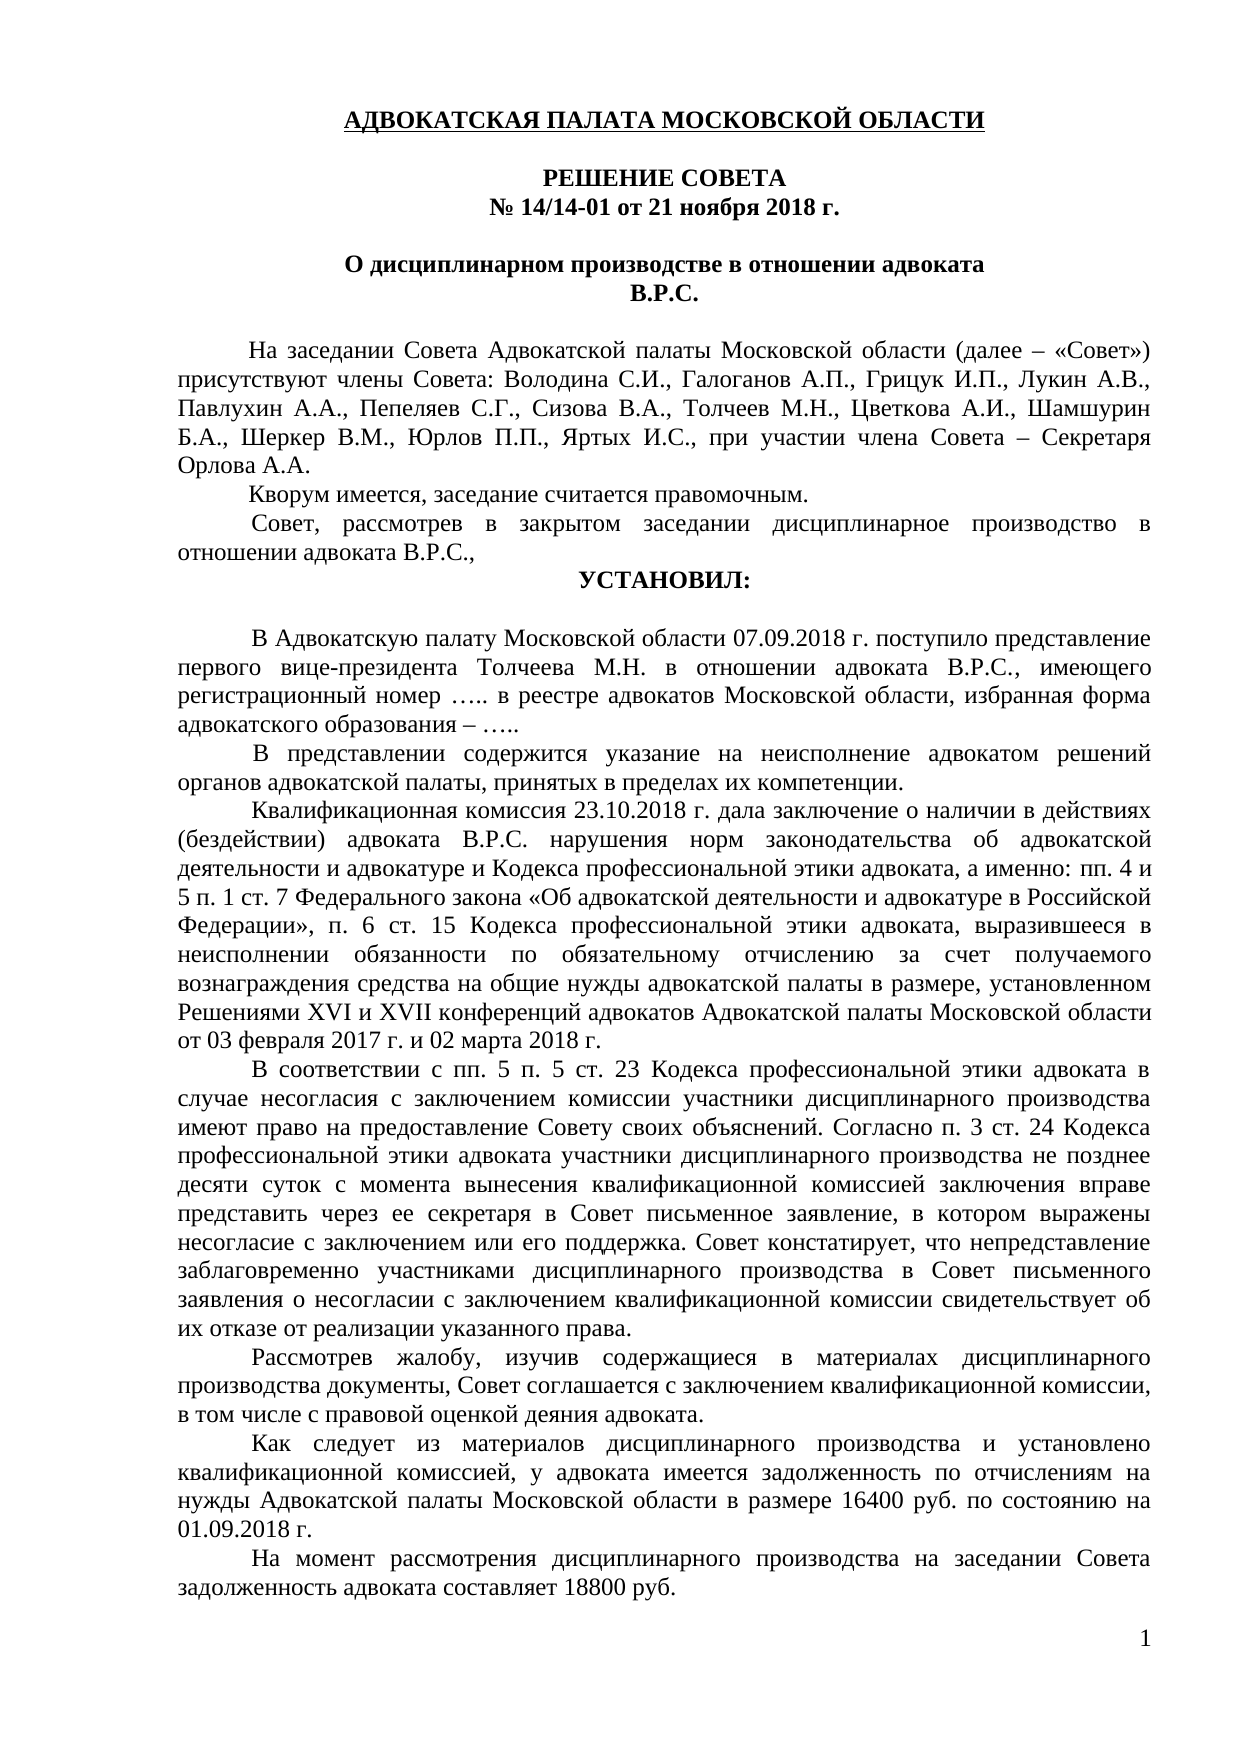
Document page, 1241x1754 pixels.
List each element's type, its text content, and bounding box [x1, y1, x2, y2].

text О дисциплинарном производстве в отношении адвоката [177, 249, 1152, 278]
text Квалификационная комиссия 23.10.2018 г. дала заключение о наличии в действиях (бездействии) адвоката В.Р.С. нарушения норм законодательства об адвокатской деятельности и адвокатуре и Кодекса профессиональной этики адвоката, а именно: пп. 4 и 5 п. 1 ст. 7 Федерального закона «Об адвокатской деятельности и адвокатуре в Российской Федерации», п. 6 ст. 15 Кодекса профессиональной этики адвоката, выразившееся в неисполнении обязанности по обязательному отчислению за счет получаемого вознаграждения средства на общие нужды адвокатской палаты в размере, установленном Решениями XVI и XVII конференций адвокатов Адвокатской палаты Московской области от 03 февраля 2017 г. и 02 марта 2018 г. [177, 796, 1152, 1054]
text В соответствии с пп. 5 п. 5 ст. 23 Кодекса профессиональной этики адвоката в случае несогласия с заключением комиссии участники дисциплинарного производства имеют право на предоставление Совету своих объяснений. Согласно п. 3 ст. 24 Кодекса профессиональной этики адвоката участники дисциплинарного производства не позднее десяти суток с момента вынесения квалификационной комиссией заключения вправе представить через ее секретаря в Совет письменное заявление, в котором выражены несогласие с заключением или его поддержка. Совет констатирует, что непредставление заблаговременно участниками дисциплинарного производства в Совет письменного заявления о несогласии с заключением квалификационной комиссии свидетельствует об их отказе от реализации указанного права. [177, 1054, 1152, 1342]
text УСТАНОВИЛ: [177, 566, 1152, 594]
text Рассмотрев жалобу, изучив содержащиеся в материалах дисциплинарного производства документы, Совет соглашается с заключением квалификационной комиссии, в том числе с правовой оценкой деяния адвоката. [177, 1342, 1152, 1428]
subtitle Решение СОВЕТА [177, 163, 1152, 192]
text На заседании Совета Адвокатской палаты Московской области (далее – «Совет») присутствуют члены Совета: Володина С.И., Галоганов А.П., Грицук И.П., Лукин А.В., Павлухин А.А., Пепеляев С.Г., Сизова В.А., Толчеев М.Н., Цветкова А.И., Шамшурин Б.А., Шеркер В.М., Юрлов П.П., Яртых И.С., при участии члена Совета – Секретаря Орлова А.А. [177, 336, 1152, 479]
text В Адвокатскую палату Московской области 07.09.2018 г. поступило представление первого вице-президента Толчеева М.Н. в отношении адвоката В.Р.С., имеющего регистрационный номер ….. в реестре адвокатов Московской области, избранная форма адвокатского образования – ….. [177, 623, 1152, 738]
text Совет, рассмотрев в закрытом заседании дисциплинарное производство в отношении адвоката В.Р.С., [177, 508, 1152, 566]
text Как следует из материалов дисциплинарного производства и установлено квалификационной комиссией, у адвоката имеется задолженность по отчислениям на нужды Адвокатской палаты Московской области в размере 16400 руб. по состоянию на 01.09.2018 г. [177, 1428, 1152, 1543]
text № 14/14-01 от 21 ноября 2018 г. [177, 192, 1152, 221]
text Кворум имеется, заседание считается правомочным. [177, 479, 1152, 508]
text На момент рассмотрения дисциплинарного производства на заседании Совета задолженность адвоката составляет 18800 руб. [177, 1543, 1152, 1601]
text В.Р.С. [177, 278, 1152, 307]
text адвокатская палата московской области [177, 106, 1152, 134]
text В представлении содержится указание на неисполнение адвокатом решений органов адвокатской палаты, принятых в пределах их компетенции. [177, 738, 1152, 796]
